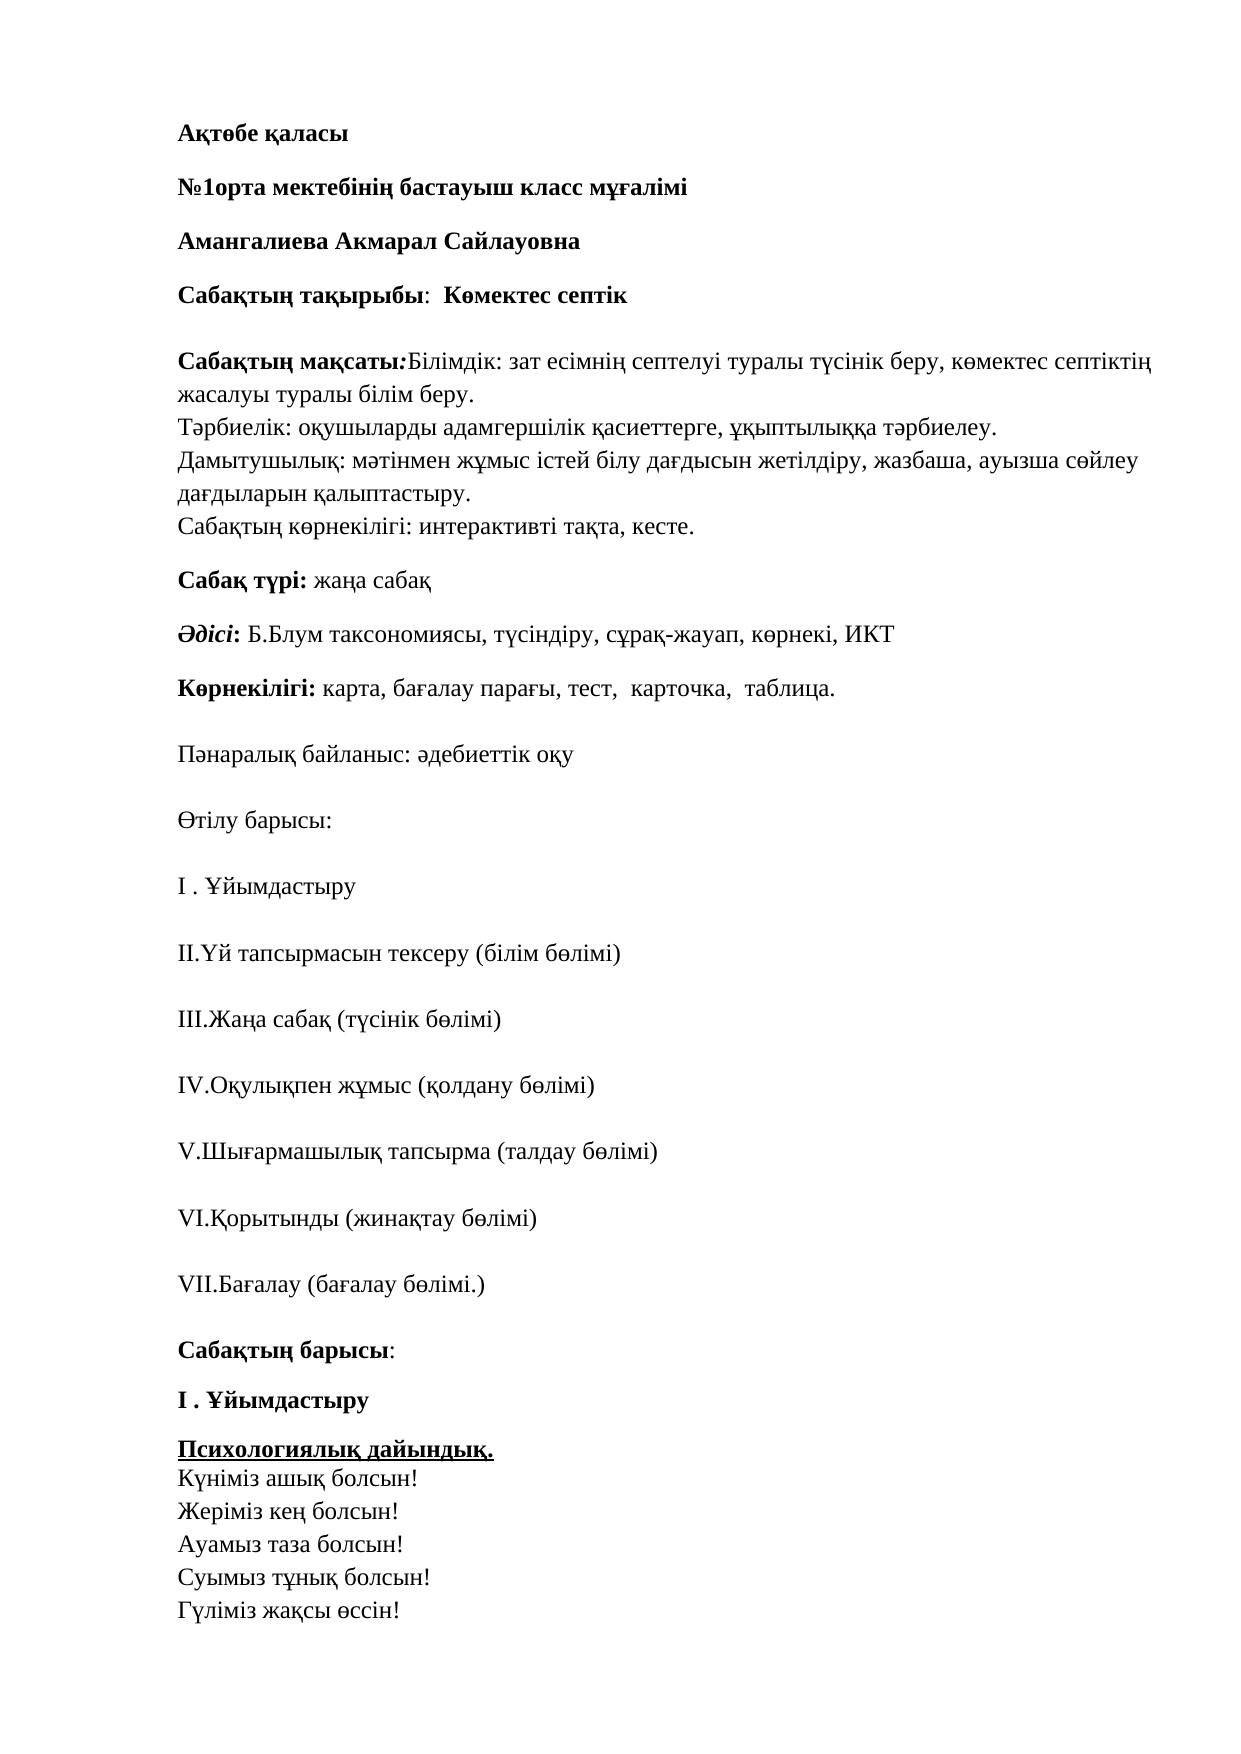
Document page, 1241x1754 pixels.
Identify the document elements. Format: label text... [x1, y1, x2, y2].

text Ауамыз таза болсын! [177, 1529, 1152, 1558]
text VI.Қорытынды (жинақтау бөлімі) [177, 1203, 1152, 1231]
text Амангалиева Акмарал Сайлауовна [177, 226, 1152, 254]
text Әдісі: Б.Блум таксономиясы, түсіндіру, сұрақ-жауап, көрнекі, ИКТ [177, 619, 1152, 647]
text Сабақтың мақсаты:Білімдік: зат есімнің септелуі туралы түсінік беру, көмектес септіктің жасалуы туралы білім беру. Тәрбиелік: оқушыларды адамгершілік қасиеттерге, ұқыптылыққа тәрбиелеу. Дамытушылық: мәтінмен жұмыс істей білу дағдысын жетілдіру, жазбаша, ауызша сөйлеу дағдыларын қалыптастыру. Сабақтың көрнекілігі: интерактивті тақта, кесте. [177, 346, 1152, 540]
text IV.Оқулықпен жұмыс (қолдану бөлімі) [177, 1070, 1152, 1099]
text Көрнекілігі: карта, бағалау парағы, тест, карточка, таблица. [177, 673, 1152, 701]
text №1орта мектебінің бастауыш класс мұғалімі [177, 172, 1152, 201]
text Жеріміз кең болсын! [177, 1496, 1152, 1525]
text Психологиялық дайындық. [177, 1434, 1152, 1463]
text І . Ұйымдастыру [177, 871, 1152, 900]
text Ақтөбе қаласы [177, 118, 1152, 147]
text Өтілу барысы: [177, 805, 1152, 834]
text І . Ұйымдастыру [177, 1385, 1152, 1413]
text Сабақтың барысы: [177, 1335, 1152, 1364]
text VII.Бағалау (бағалау бөлімі.) [177, 1269, 1152, 1298]
text Гүліміз жақсы өссін! [177, 1595, 1152, 1624]
text Пәнаралық байланыс: әдебиеттік оқу [177, 739, 1152, 768]
text Сабақтың тақырыбы: Көмектес септік [177, 280, 1152, 308]
text II.Үй тапсырмасын тексеру (білім бөлімі) [177, 938, 1152, 966]
text Күніміз ашық болсын! [177, 1463, 1152, 1492]
text V.Шығармашылық тапсырма (талдау бөлімі) [177, 1136, 1152, 1165]
text III.Жаңа сабақ (түсінік бөлімі) [177, 1004, 1152, 1033]
text Суымыз тұнық болсын! [177, 1562, 1152, 1591]
text Сабақ түрі: жаңа сабақ [177, 565, 1152, 594]
